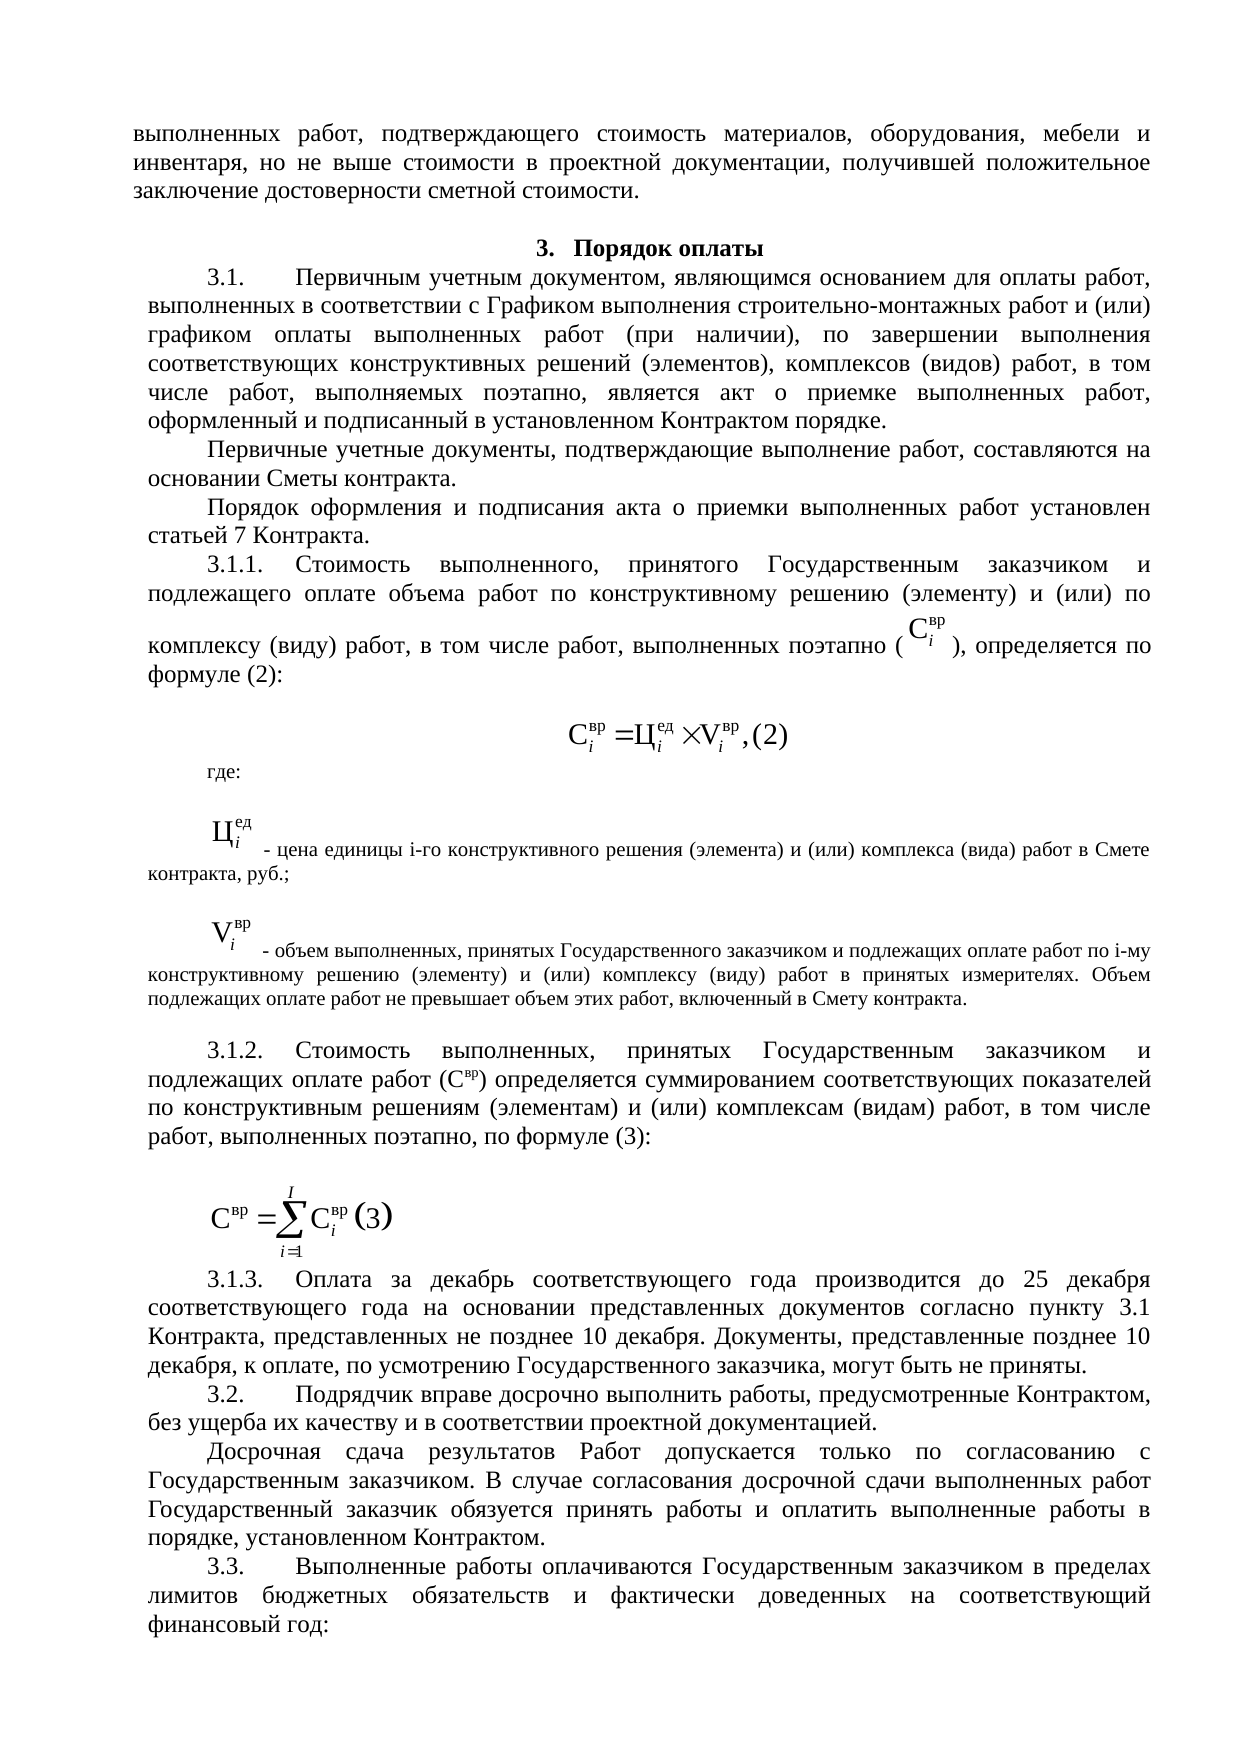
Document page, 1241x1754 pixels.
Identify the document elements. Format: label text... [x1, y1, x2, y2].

text Первичные учетные документы, подтверждающие выполнение работ, составляются на основании Сметы контракта. [148, 434, 1152, 492]
text Досрочная сдача результатов Работ допускается только по согласованию с Государственным заказчиком. В случае согласования досрочной сдачи выполненных работ Государственный заказчик обязуется принять работы и оплатить выполненные работы в порядке, установленном Контрактом. [148, 1436, 1152, 1551]
text - цена единицы i-го конструктивного решения (элемента) и (или) комплекса (вида) работ в Смете контракта, руб.; [148, 808, 1152, 885]
list Стоимость выполненных, принятых Государственным заказчиком и подлежащих оплате работ (Свр) определяется суммированием соответствующих показателей по конструктивным решениям (элементам) и (или) комплексам (видам) работ, в том числе работ, выполненных поэтапно, по формуле (3): [148, 1035, 1152, 1150]
list Подрядчик вправе досрочно выполнить работы, предусмотренные Контрактом, без ущерба их качеству и в соответствии проектной документацией. [148, 1379, 1152, 1436]
text - объем выполненных, принятых Государственного заказчиком и подлежащих оплате работ по i-му конструктивному решению (элементу) и (или) комплексу (виду) работ в принятых измерителях. Объем подлежащих оплате работ не превышает объем этих работ, включенный в Смету контракта. [148, 910, 1152, 1010]
list Выполненные работы оплачиваются Государственным заказчиком в пределах лимитов бюджетных обязательств и фактически доведенных на соответствующий финансовый год: [148, 1551, 1152, 1637]
list Первичным учетным документом, являющимся основанием для оплаты работ, выполненных в соответствии с Графиком выполнения строительно-монтажных работ и (или) графиком оплаты выполненных работ (при наличии), по завершении выполнения соответствующих конструктивных решений (элементов), комплексов (видов) работ, в том числе работ, выполняемых поэтапно, является акт о приемке выполненных работ, оформленный и подписанный в установленном Контрактом порядке. [148, 262, 1152, 434]
list Порядок оплаты [148, 233, 1152, 262]
list Оплата за декабрь соответствующего года производится до 25 декабря соответствующего года на основании представленных документов согласно пункту 3.1 Контракта, представленных не позднее 10 декабря. Документы, представленные позднее 10 декабря, к оплате, по усмотрению Государственного заказчика, могут быть не приняты. [148, 1264, 1152, 1379]
list Стоимость выполненного, принятого Государственным заказчиком и подлежащего оплате объема работ по конструктивному решению (элементу) и (или) по комплексу (виду) работ, в том числе работ, выполненных поэтапно (), определяется по формуле (2): [148, 549, 1152, 688]
text где: [148, 759, 1152, 783]
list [133, 118, 1152, 204]
text Порядок оформления и подписания акта о приемки выполненных работ установлен статьей 7 Контракта. [148, 492, 1152, 549]
